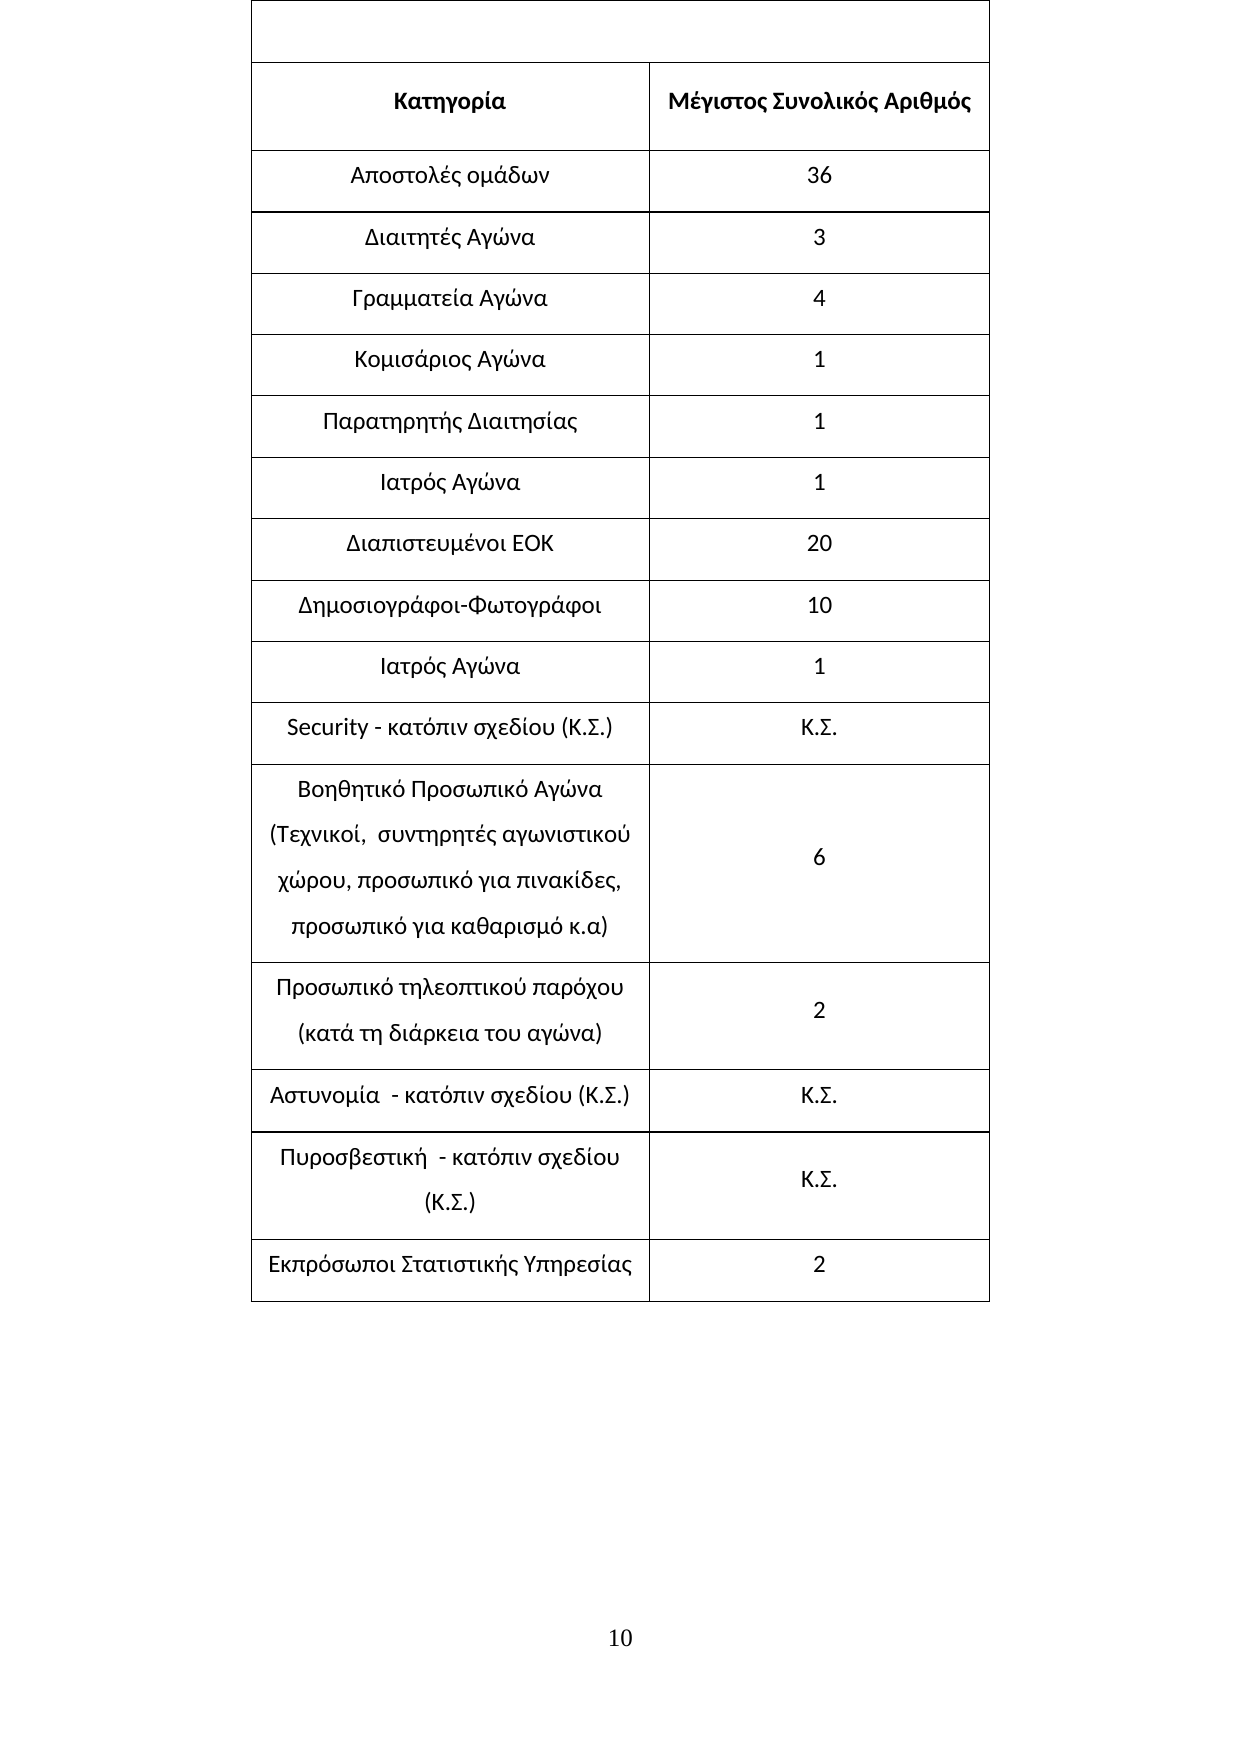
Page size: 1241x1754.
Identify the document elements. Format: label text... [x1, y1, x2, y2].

table_cell 20 [650, 519, 989, 579]
table_cell 1 [650, 396, 989, 457]
table_cell 2 [650, 1240, 989, 1301]
table_cell Διαιτητές Αγώνα [252, 213, 649, 273]
table_cell Δημοσιογράφοι-Φωτογράφοι [252, 581, 649, 641]
table_header [252, 1, 989, 62]
table_cell Αστυνομία - κατόπιν σχεδίου (Κ.Σ.) [252, 1070, 649, 1131]
table_cell Αποστολές ομάδων [252, 151, 649, 211]
table_cell Παρατηρητής Διαιτησίας [252, 396, 649, 457]
table_cell Κατηγορία [252, 63, 649, 150]
table_cell Βοηθητικό Προσωπικό Αγώνα (Τεχνικοί, συντηρητές αγωνιστικού χώρου, προσωπικό για πινακίδες, προσωπικό για καθαρισμό κ.α) [252, 765, 649, 962]
table_cell 1 [650, 458, 989, 518]
table_cell 1 [650, 335, 989, 395]
table_cell 3 [650, 213, 989, 273]
table_cell Γραμματεία Αγώνα [252, 274, 649, 334]
table_cell Ιατρός Αγώνα [252, 642, 649, 702]
table_cell Διαπιστευμένοι ΕΟΚ [252, 519, 649, 579]
table_cell Κ.Σ. [650, 1133, 989, 1238]
table_cell Προσωπικό τηλεοπτικού παρόχου (κατά τη διάρκεια του αγώνα) [252, 963, 649, 1069]
table_cell 36 [650, 151, 989, 211]
table_cell 1 [650, 642, 989, 702]
table_cell Κ.Σ. [650, 703, 989, 763]
table_cell Security - κατόπιν σχεδίου (Κ.Σ.) [252, 703, 649, 763]
table_cell Μέγιστος Συνολικός Αριθμός [650, 63, 989, 150]
table_cell Εκπρόσωποι Στατιστικής Υπηρεσίας [252, 1240, 649, 1301]
table_cell 4 [650, 274, 989, 334]
table_cell Κ.Σ. [650, 1070, 989, 1131]
table_cell Ιατρός Αγώνα [252, 458, 649, 518]
table_cell 6 [650, 765, 989, 962]
table_cell 2 [650, 963, 989, 1069]
table_cell Κομισάριος Αγώνα [252, 335, 649, 395]
table_cell 10 [650, 581, 989, 641]
table_cell Πυροσβεστική - κατόπιν σχεδίου (Κ.Σ.) [252, 1133, 649, 1238]
